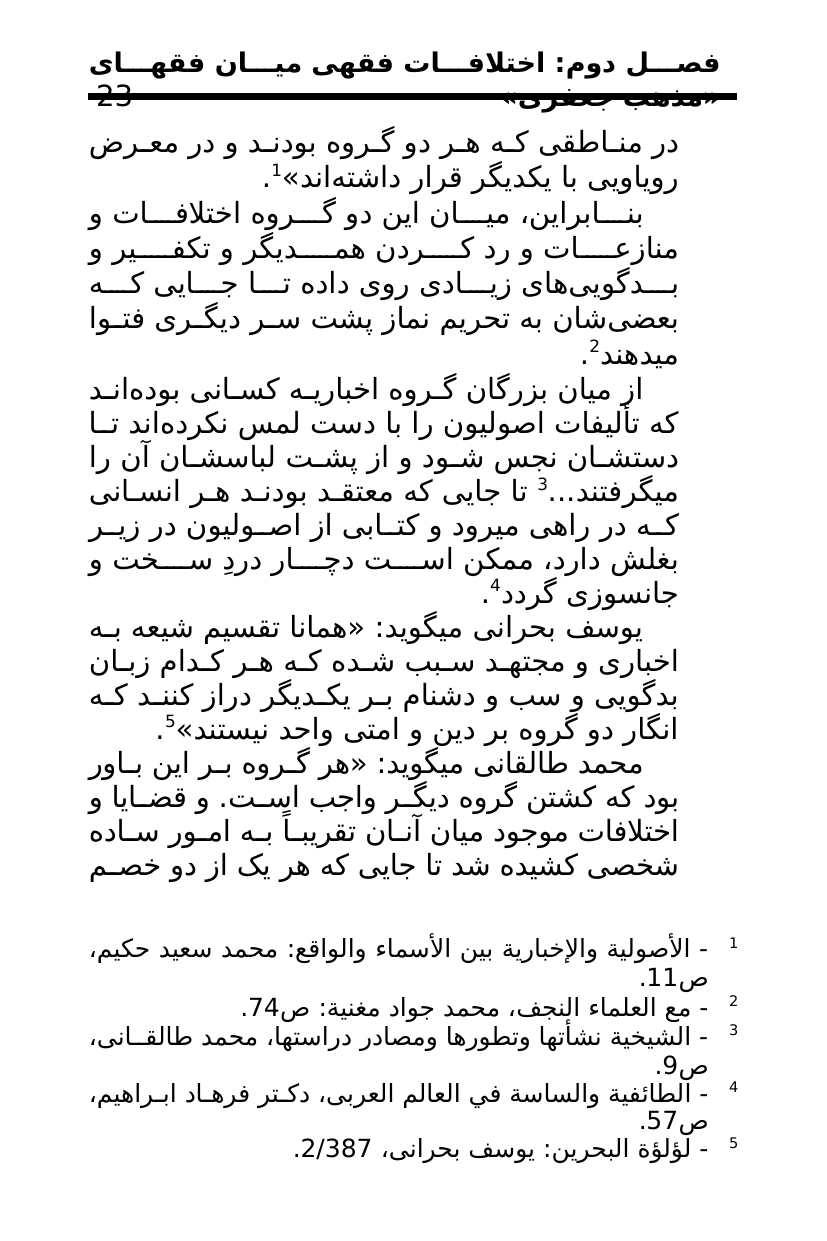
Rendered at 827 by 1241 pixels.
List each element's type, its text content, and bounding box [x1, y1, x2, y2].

text از میان بزرگان گروه اخباریه کسانی بوده‌اند که تألیفات اصولیون را با دست لمس نکرده‌اند تا دستشان نجس شود و از پشت لباسشان آن را می‏گرفتند... تا جایی که معتقد بودند هر انسانی که در راهی می‏رود و کتابی از اصولیون در زیر بغلش دارد، ممکن است دچار دردِ سخت و جانسوزی گردد. [89, 372, 679, 610]
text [89, 746, 679, 882]
text بنابراین، میان این دو گروه اختلافات و منازعات و رد کردن همدیگر و تکفیر و بدگویی‌های زیادی روی داده تا جایی که بعضی‌شان به تحریم نماز پشت سر دیگری فتوا می‏دهند. [89, 196, 679, 371]
text یوسف بحرانی می‏گوید: «همانا تقسیم شیعه به اخباری و مجتهد سبب شده که هر کدام زبان بدگویی و سب و دشنام بر یکدیگر دراز کنند که انگار دو گروه بر دین و امتی واحد نیستند». [89, 610, 679, 746]
text محمد سعید حکیم می‏گوید: «همانا اصطلاح اخباری و اصولی به وحدت این گروهِ بر حق لطمه وارده کرده و بلای تفرق و چنددستگی و آشوب و بدگویی یکدیگر را به وجود آورده به گونه‏ای که به حد زیاده روی فاجعه انگیز رسیده است، به ویژه در مناطقی که هر دو گروه بودند و در معرض رویاویی با یکدیگر قرار داشته‌اند». [89, 125, 679, 194]
